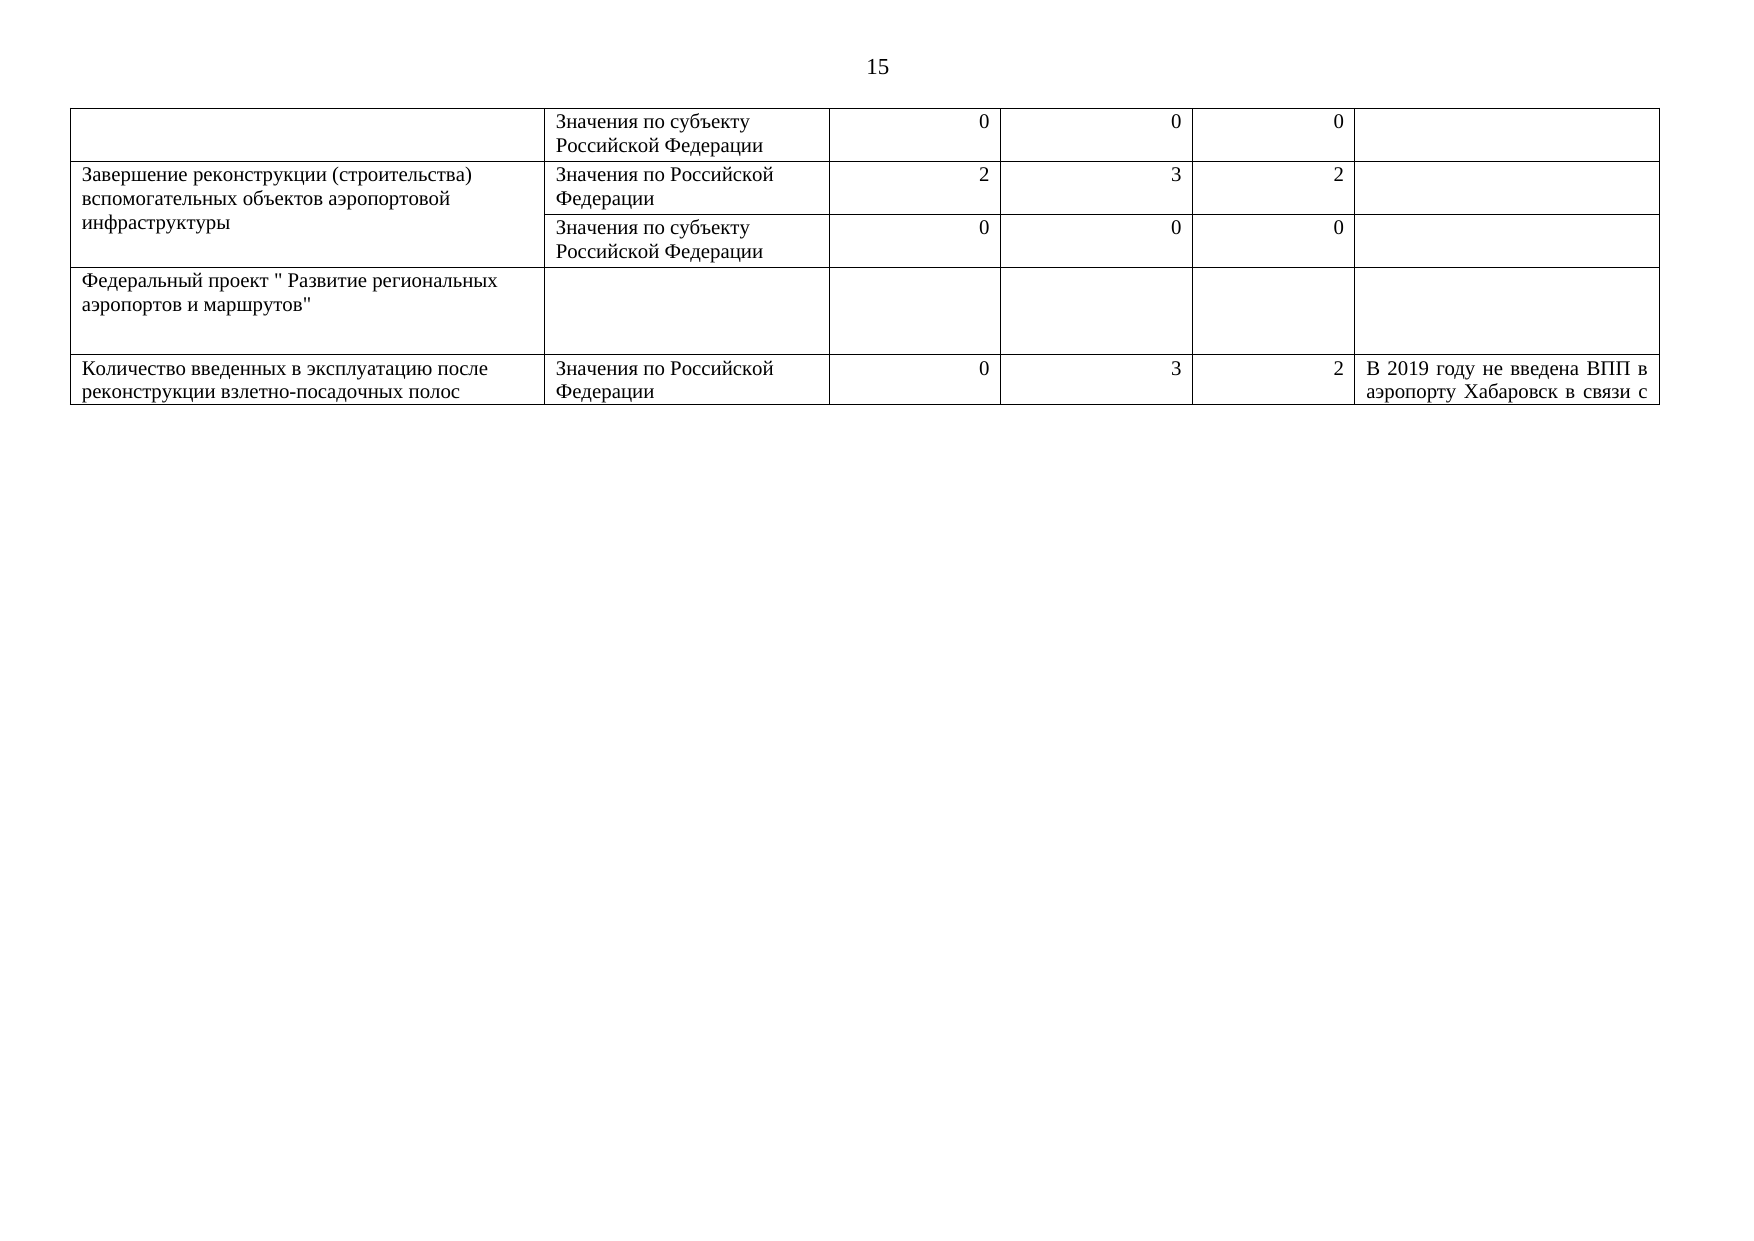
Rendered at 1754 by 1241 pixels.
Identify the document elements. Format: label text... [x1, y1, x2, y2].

table_cell [1001, 268, 1192, 354]
table_cell 3 [1001, 355, 1192, 403]
table_cell Значения по Российской Федерации [545, 162, 829, 214]
table_cell 2 [1193, 162, 1354, 214]
table_cell 0 [1193, 215, 1354, 267]
table_cell [1355, 162, 1659, 214]
table_cell [545, 268, 829, 354]
table_cell Значения по субъекту Российской Федерации [545, 109, 829, 161]
table_cell 0 [830, 109, 1000, 161]
table_cell [1355, 109, 1659, 161]
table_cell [71, 109, 544, 161]
table_cell 0 [1001, 109, 1192, 161]
table_cell 3 [1001, 162, 1192, 214]
table_cell Количество введенных в эксплуатацию после реконструкции взлетно-посадочных полос [71, 355, 544, 403]
table_cell [830, 268, 1000, 354]
table_cell [1355, 215, 1659, 267]
table_cell Значения по Российской Федерации [545, 355, 829, 403]
table_cell 0 [1193, 109, 1354, 161]
table_cell 0 [830, 215, 1000, 267]
table_cell Федеральный проект " Развитие региональных аэропортов и маршрутов" [71, 268, 544, 354]
table_cell [1193, 268, 1354, 354]
table_cell 2 [1193, 355, 1354, 403]
table_cell 2 [830, 162, 1000, 214]
table_cell [1355, 268, 1659, 354]
table_cell Значения по субъекту Российской Федерации [545, 215, 829, 267]
table_cell Завершение реконструкции (строительства) вспомогательных объектов аэропортовой инфраструктуры [71, 162, 544, 267]
table_cell 0 [1001, 215, 1192, 267]
table_cell 0 [830, 355, 1000, 403]
